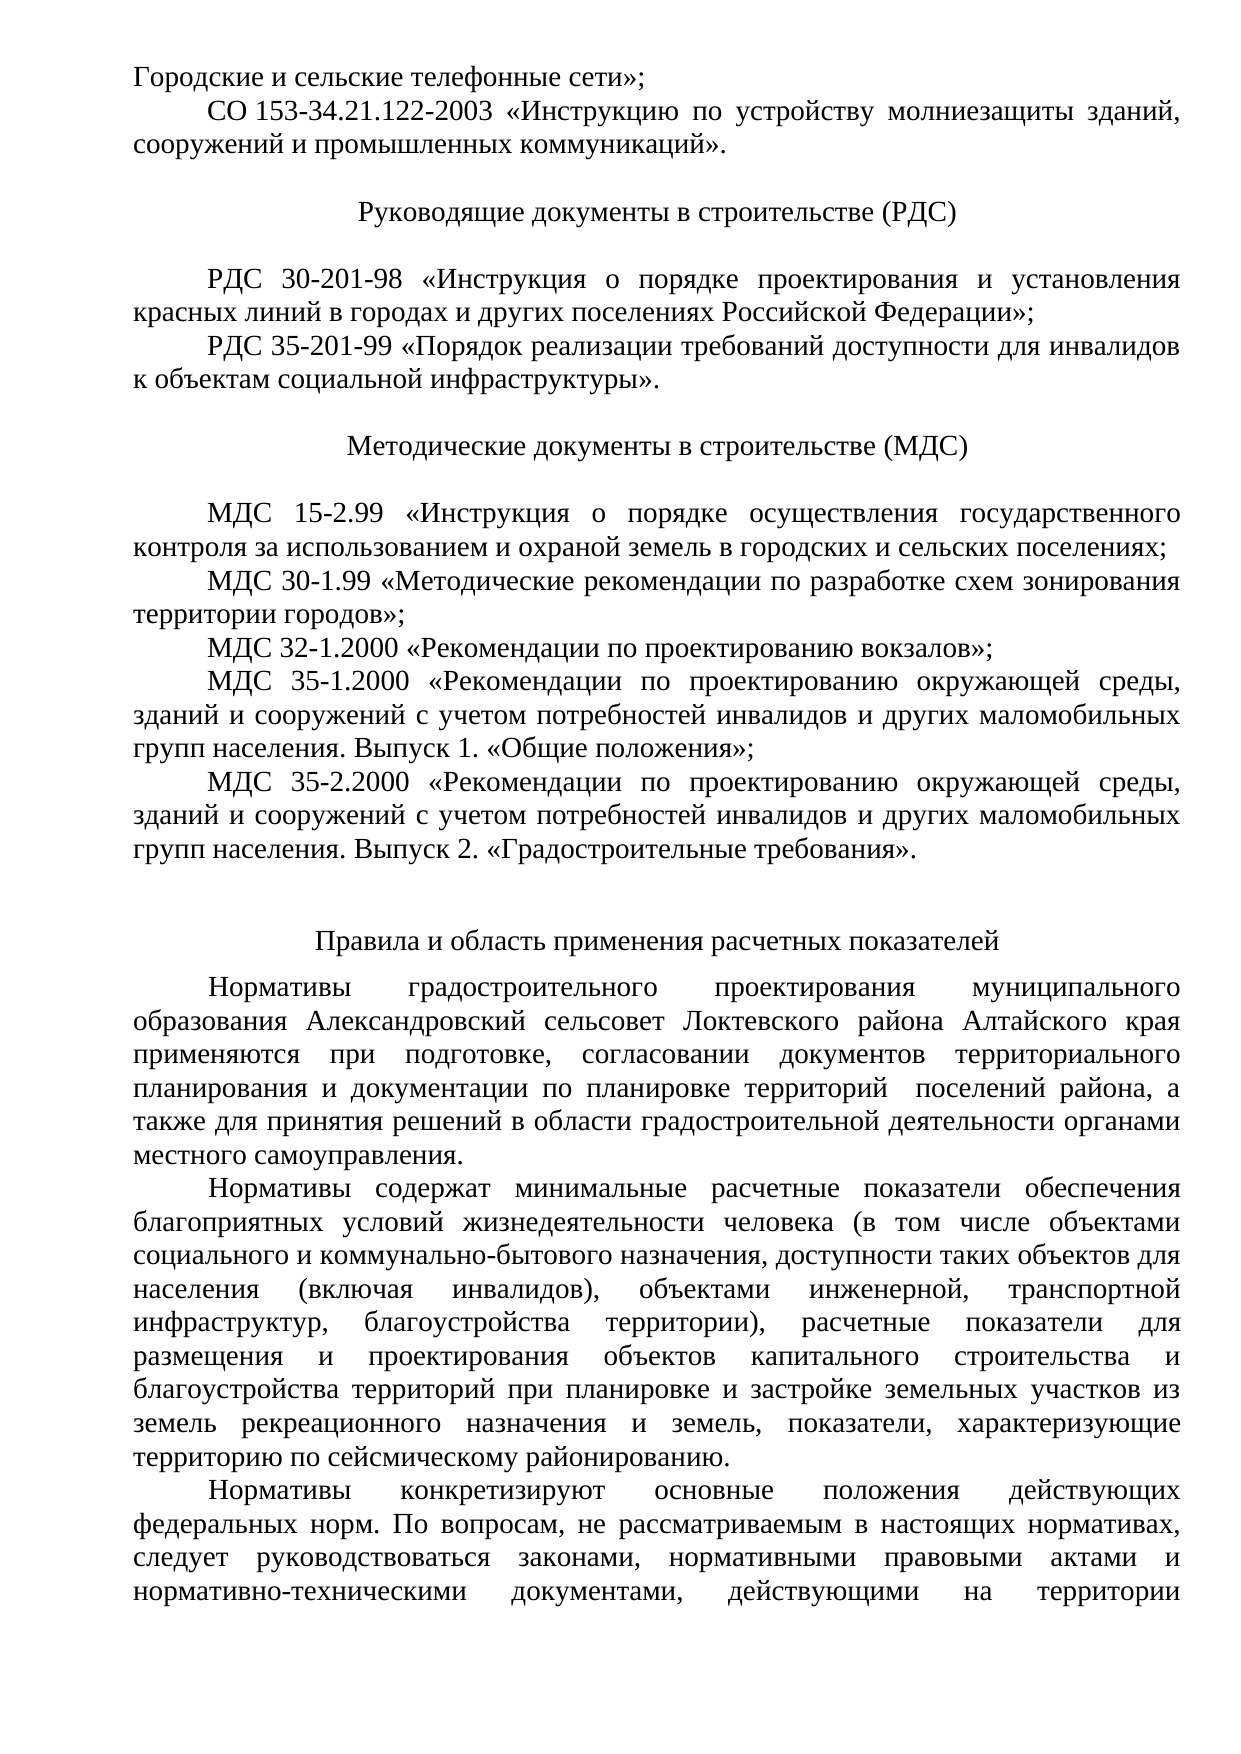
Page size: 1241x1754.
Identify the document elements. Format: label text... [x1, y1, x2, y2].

text МДС 30-1.99 «Методические рекомендации по разработке схем зонирования территории городов»; [133, 563, 1181, 630]
text Методические документы в строительстве (МДС) [133, 428, 1181, 462]
text Нормативы градостроительного проектирования муниципального образования Александровский сельсовет Локтевского района Алтайского края применяются при подготовке, согласовании документов территориального планирования и документации по планировке территорий поселений района, а также для принятия решений в области градостроительной деятельности органами местного самоуправления. [133, 969, 1181, 1170]
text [133, 59, 1181, 93]
text Нормативы содержат минимальные расчетные показатели обеспечения благоприятных условий жизнедеятельности человека (в том числе объектами социального и коммунально-бытового назначения, доступности таких объектов для населения (включая инвалидов), объектами инженерной, транспортной инфраструктур, благоустройства территории), расчетные показатели для размещения и проектирования объектов капитального строительства и благоустройства территорий при планировке и застройке земельных участков из земель рекреационного назначения и земель, показатели, характеризующие территорию по сейсмическому районированию. [133, 1170, 1181, 1472]
text РДС 35-201-99 «Порядок реализации требований доступности для инвалидов к объектам социальной инфраструктуры». [133, 328, 1181, 395]
text МДС 15-2.99 «Инструкция о порядке осуществления государственного контроля за использованием и охраной земель в городских и сельских поселениях; [133, 496, 1181, 563]
text МДС 35-1.2000 «Рекомендации по проектированию окружающей среды, зданий и сооружений с учетом потребностей инвалидов и других маломобильных групп населения. Выпуск 1. «Общие положения»; [133, 663, 1181, 764]
text Руководящие документы в строительстве (РДС) [133, 194, 1181, 227]
text СО 153-34.21.122-2003 «Инструкцию по устройству молниезащиты зданий, сооружений и промышленных коммуникаций». [133, 93, 1181, 160]
text МДС 32-1.2000 «Рекомендации по проектированию вокзалов»; [133, 630, 1181, 663]
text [133, 1472, 1181, 1606]
text РДС 30-201-98 «Инструкция о порядке проектирования и установления красных линий в городах и других поселениях Российской Федерации»; [133, 261, 1181, 328]
text Правила и область применения расчетных показателей [133, 923, 1181, 957]
text МДС 35-2.2000 «Рекомендации по проектированию окружающей среды, зданий и сооружений с учетом потребностей инвалидов и других маломобильных групп населения. Выпуск 2. «Градостроительные требования». [133, 764, 1181, 864]
